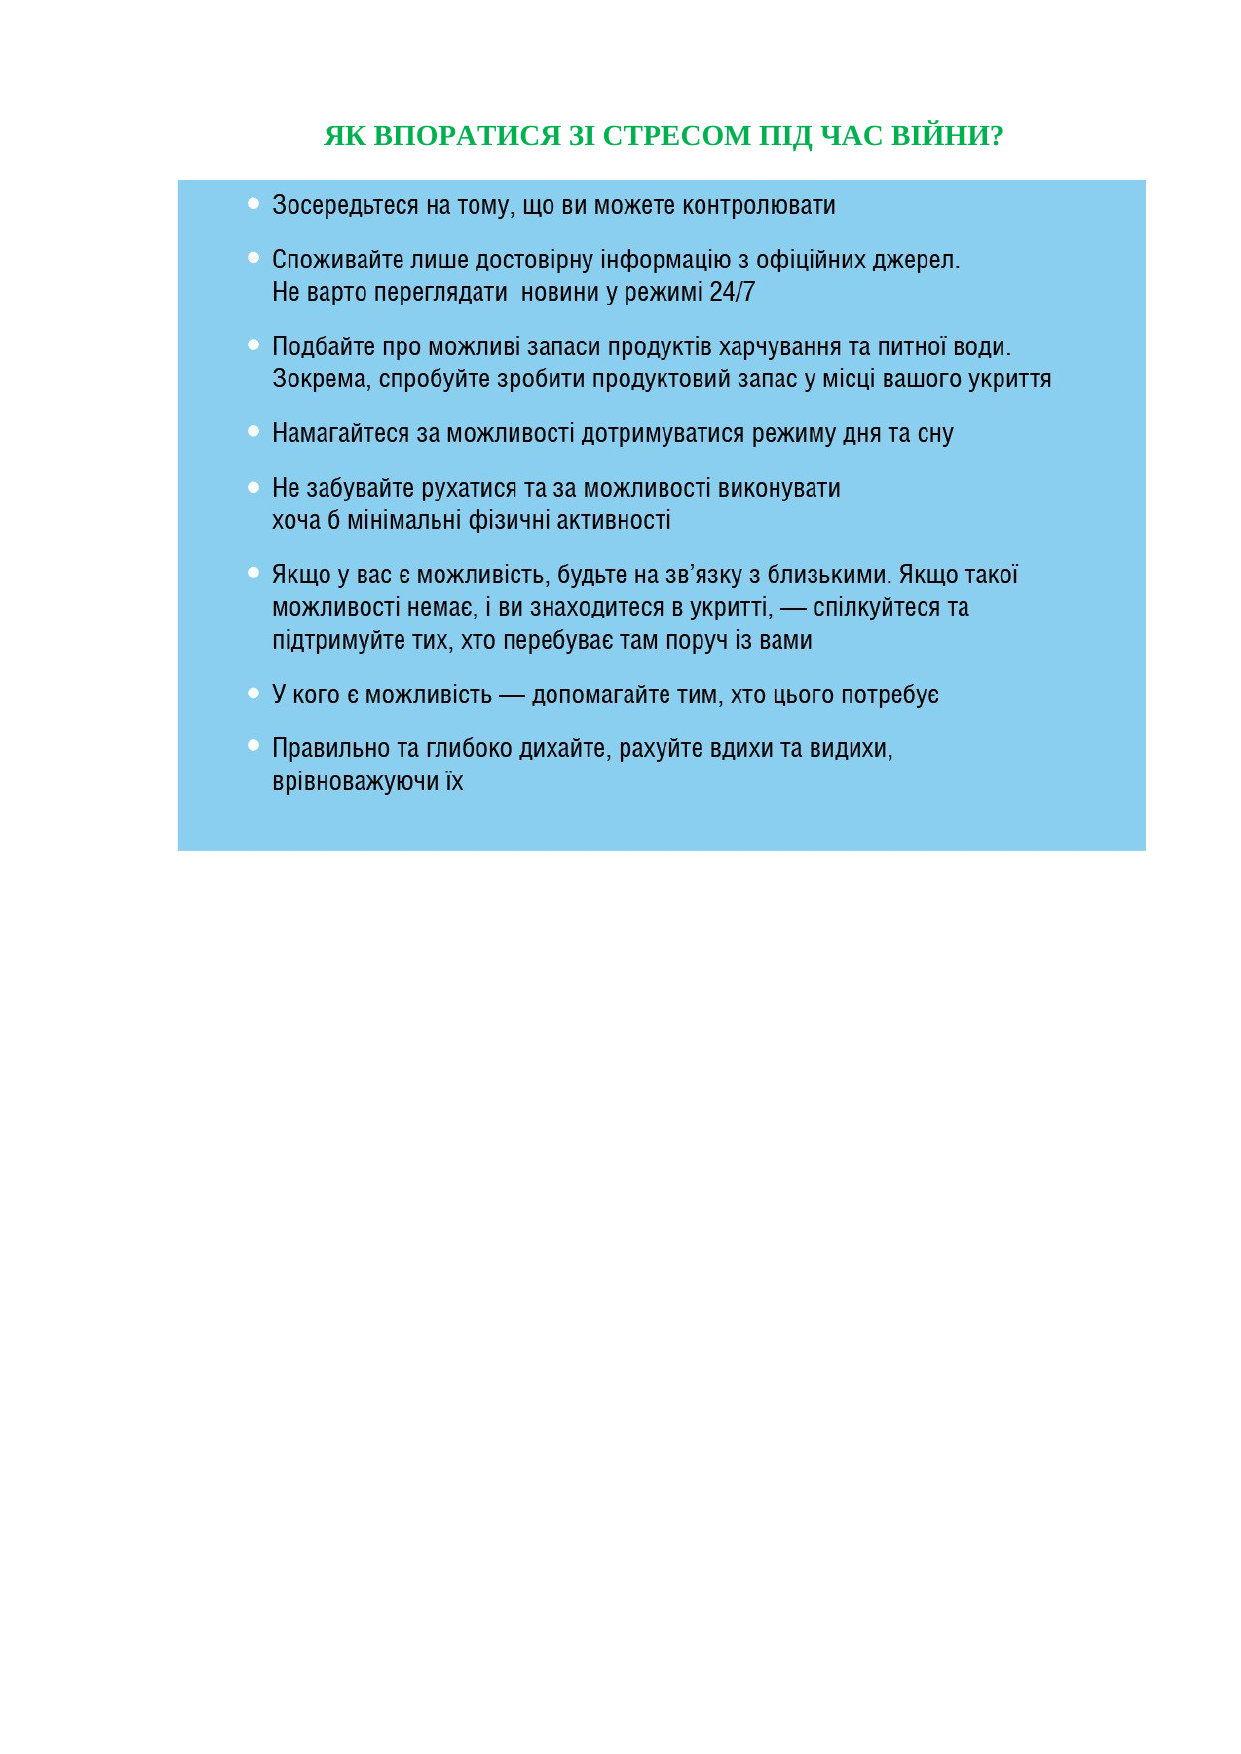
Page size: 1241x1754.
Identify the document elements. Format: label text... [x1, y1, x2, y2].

text ЯК ВПОРАТИСЯ ЗІ СТРЕСОМ ПІД ЧАС ВІЙНИ? [177, 118, 1152, 152]
picture [177, 180, 1146, 851]
